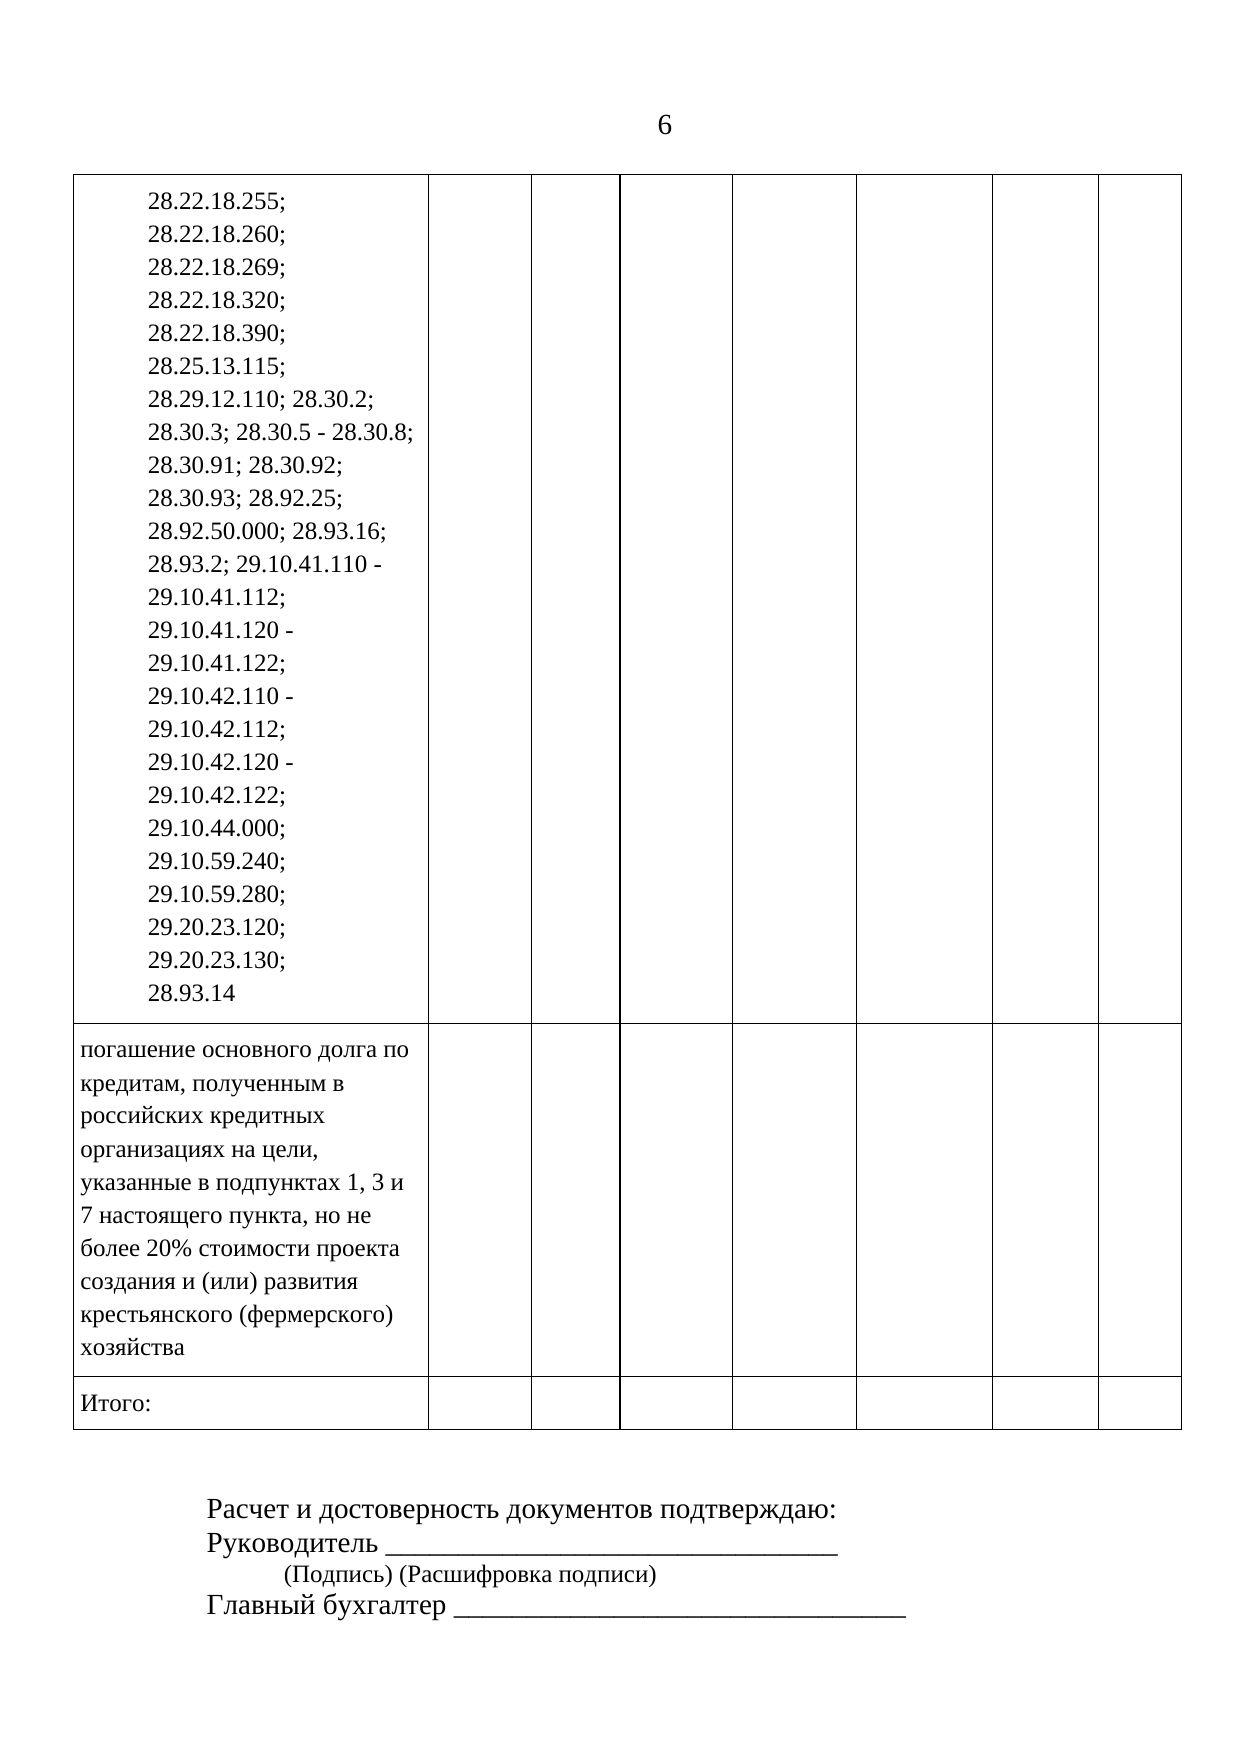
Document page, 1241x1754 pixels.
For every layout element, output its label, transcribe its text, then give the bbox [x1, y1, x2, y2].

table_cell [621, 1024, 732, 1376]
table_cell погашение основного долга по кредитам, полученным в российских кредитных организациях на цели, указанные в подпунктах 1, 3 и 7 настоящего пункта, но не более 20% стоимости проекта создания и (или) развития крестьянского (фермерского) хозяйства [74, 1024, 428, 1376]
table_cell [993, 175, 1098, 1023]
table_cell [993, 1024, 1098, 1376]
table_cell [429, 1377, 531, 1429]
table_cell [74, 175, 428, 1023]
table_cell [621, 1377, 732, 1429]
table_cell [857, 1024, 992, 1376]
table_cell [1099, 1377, 1181, 1429]
table_cell [429, 1024, 531, 1376]
table_cell [621, 175, 732, 1023]
table_cell [733, 1024, 856, 1376]
table_cell [1099, 1024, 1181, 1376]
table_cell [733, 1377, 856, 1429]
table_cell [532, 1024, 619, 1376]
table_cell Итого: [74, 1377, 428, 1429]
table_cell [532, 1377, 619, 1429]
text Расчет и достоверность документов подтверждаю: [177, 1492, 1152, 1525]
table_cell [993, 1377, 1098, 1429]
table_cell [1099, 175, 1181, 1023]
text Главный бухгалтер _______________________________ [177, 1587, 1152, 1621]
table_cell [532, 175, 619, 1023]
text Руководитель _______________________________ [177, 1525, 1152, 1559]
table_cell [429, 175, 531, 1023]
table_cell [733, 175, 856, 1023]
table_cell [857, 175, 992, 1023]
table_cell [857, 1377, 992, 1429]
text (Подпись) (Расшифровка подписи) [177, 1559, 1152, 1587]
